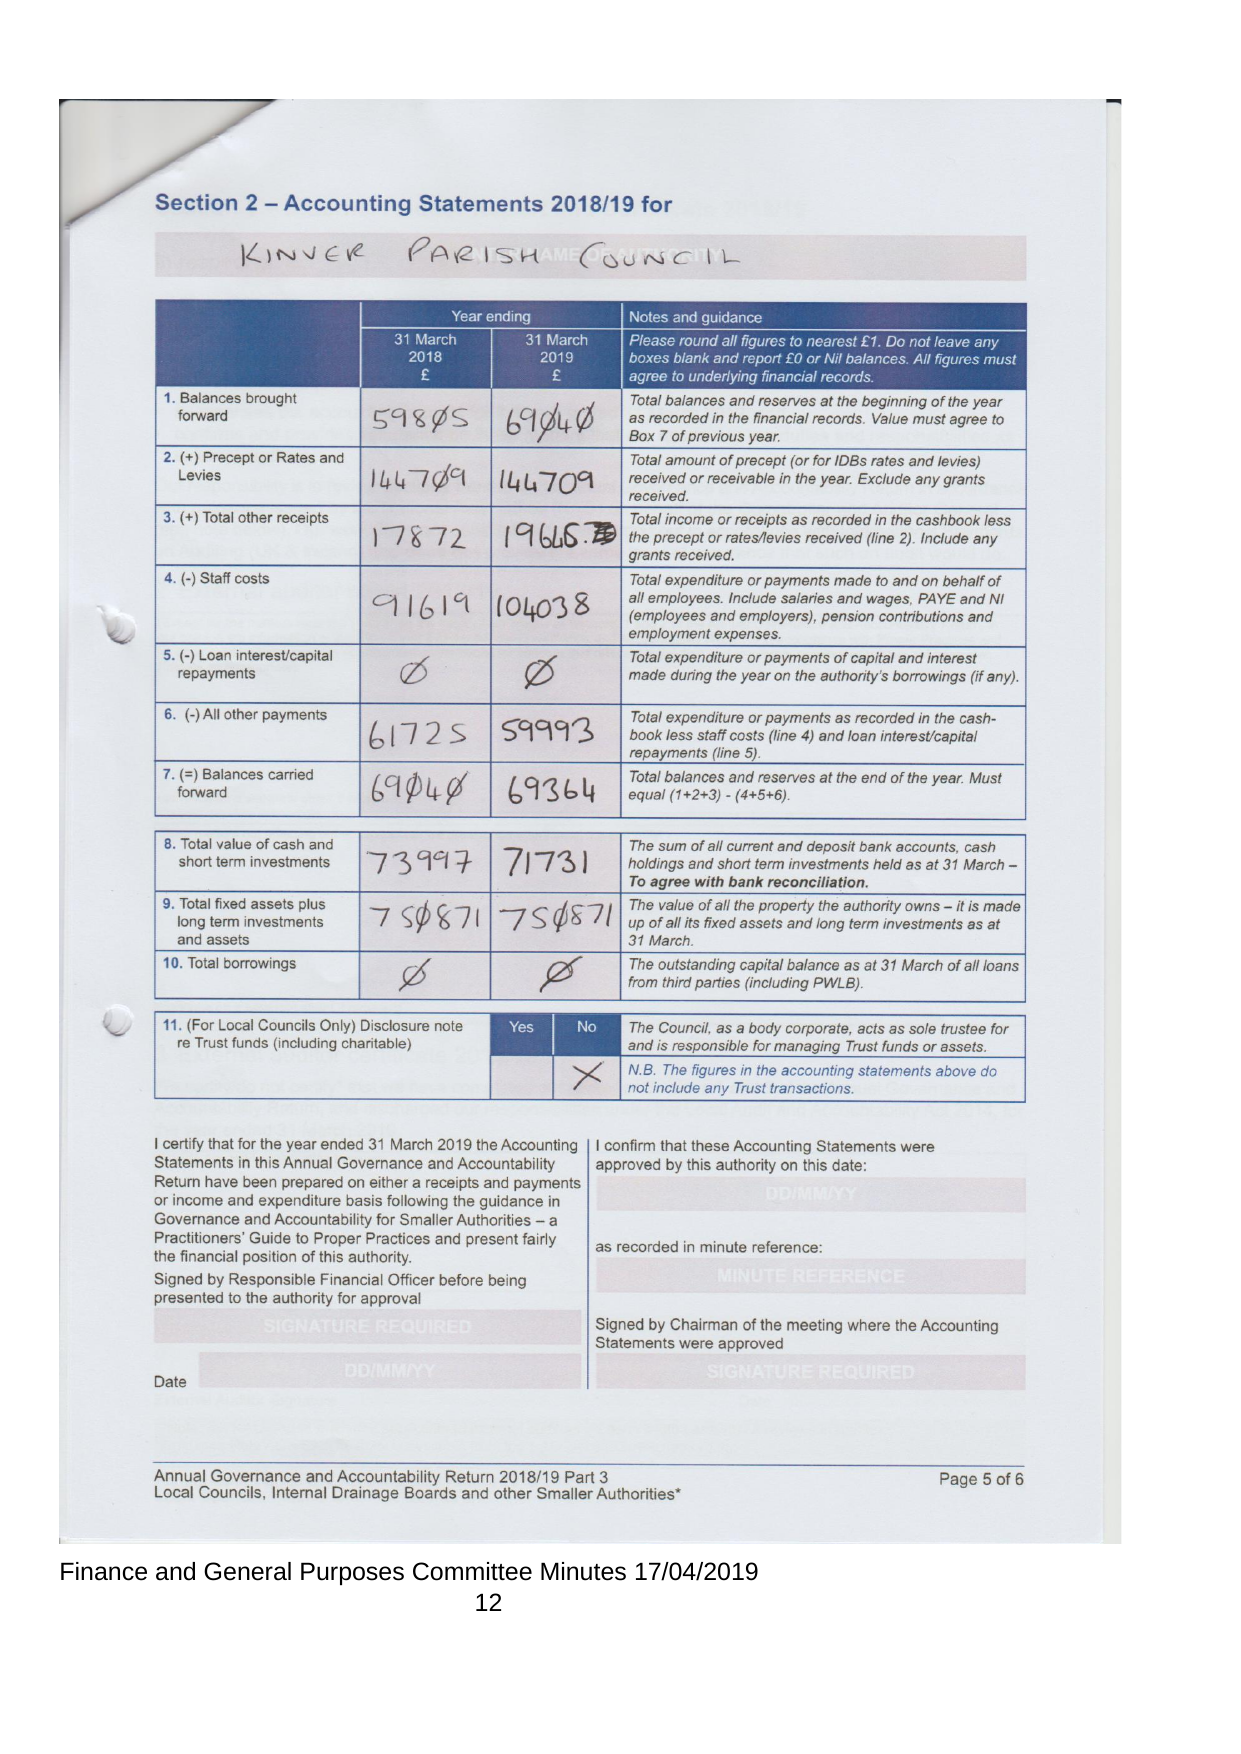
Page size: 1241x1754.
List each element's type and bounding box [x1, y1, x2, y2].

picture [59, 99, 1122, 1544]
